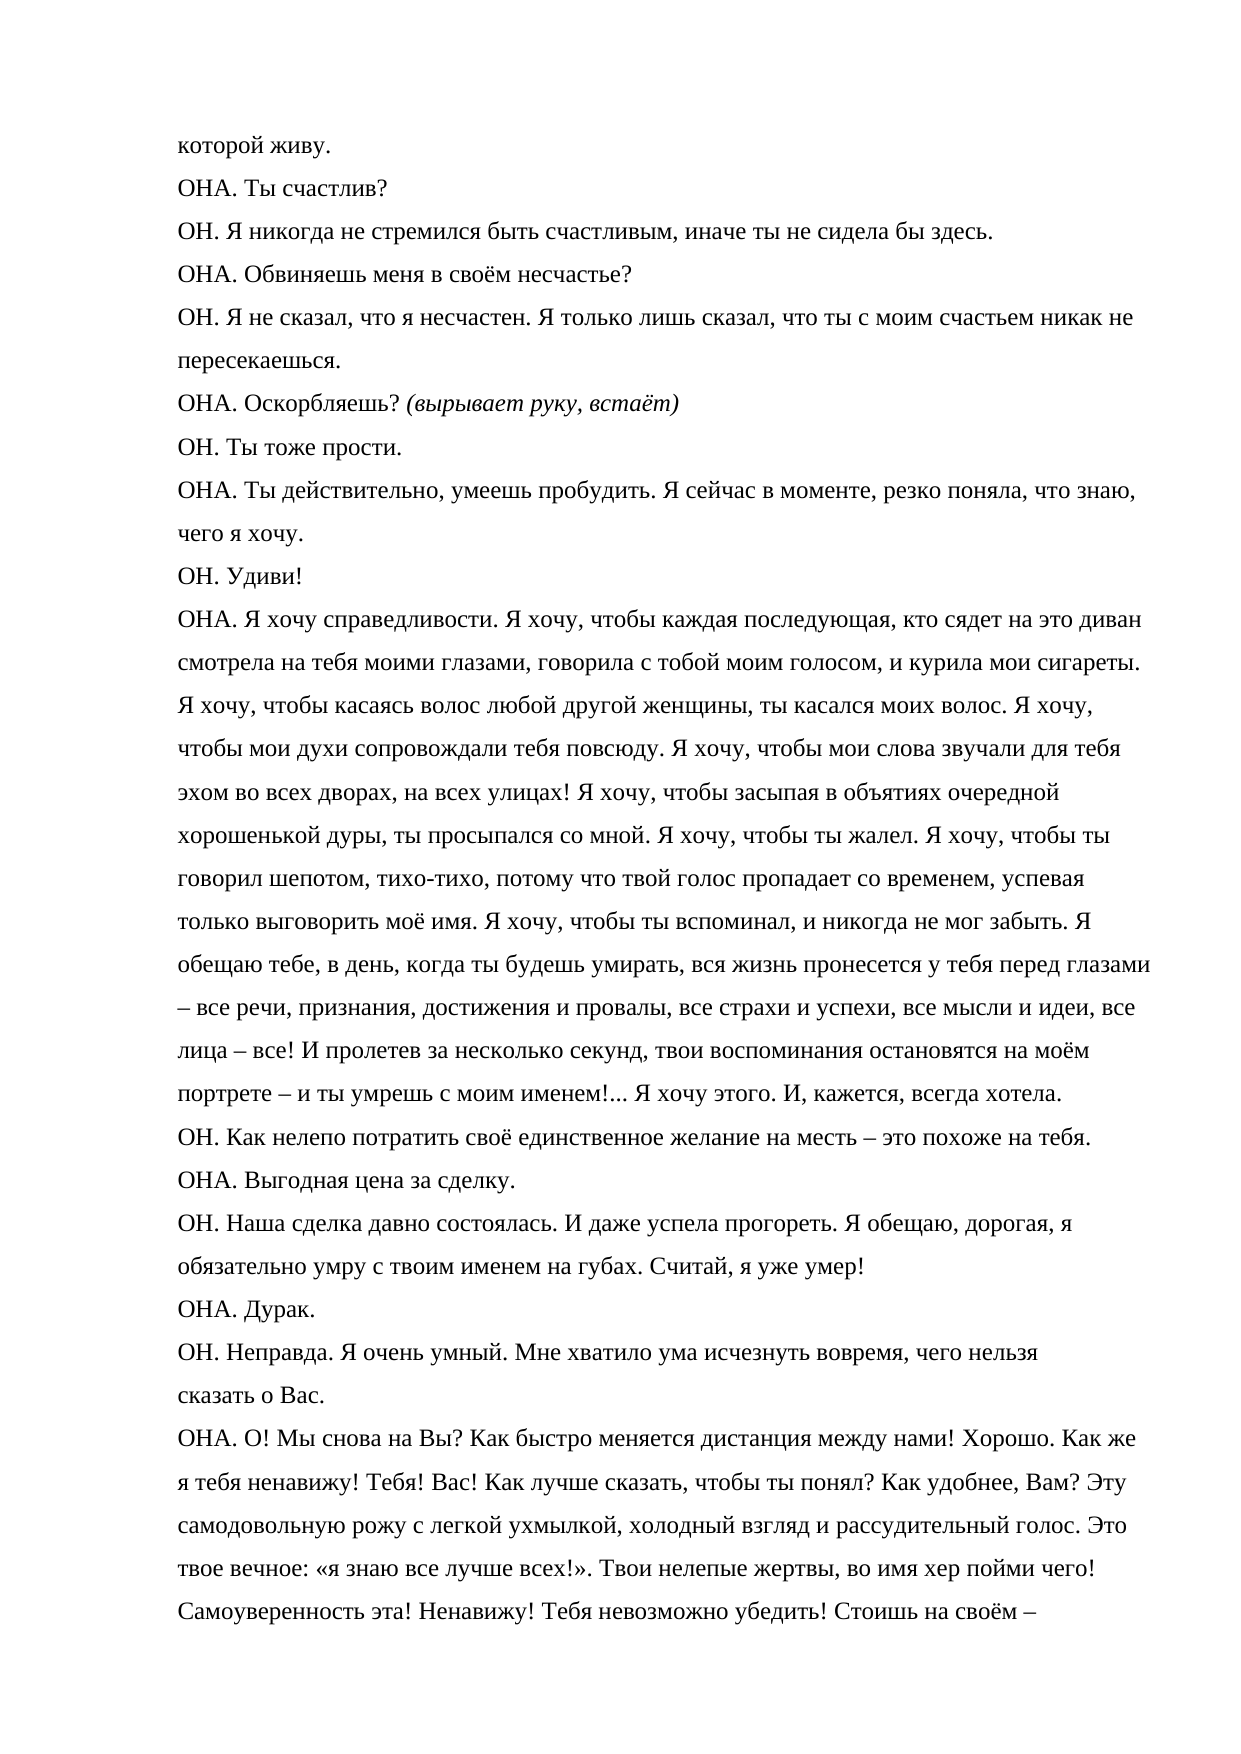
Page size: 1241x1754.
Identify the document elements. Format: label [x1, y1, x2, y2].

text [177, 130, 1152, 1625]
